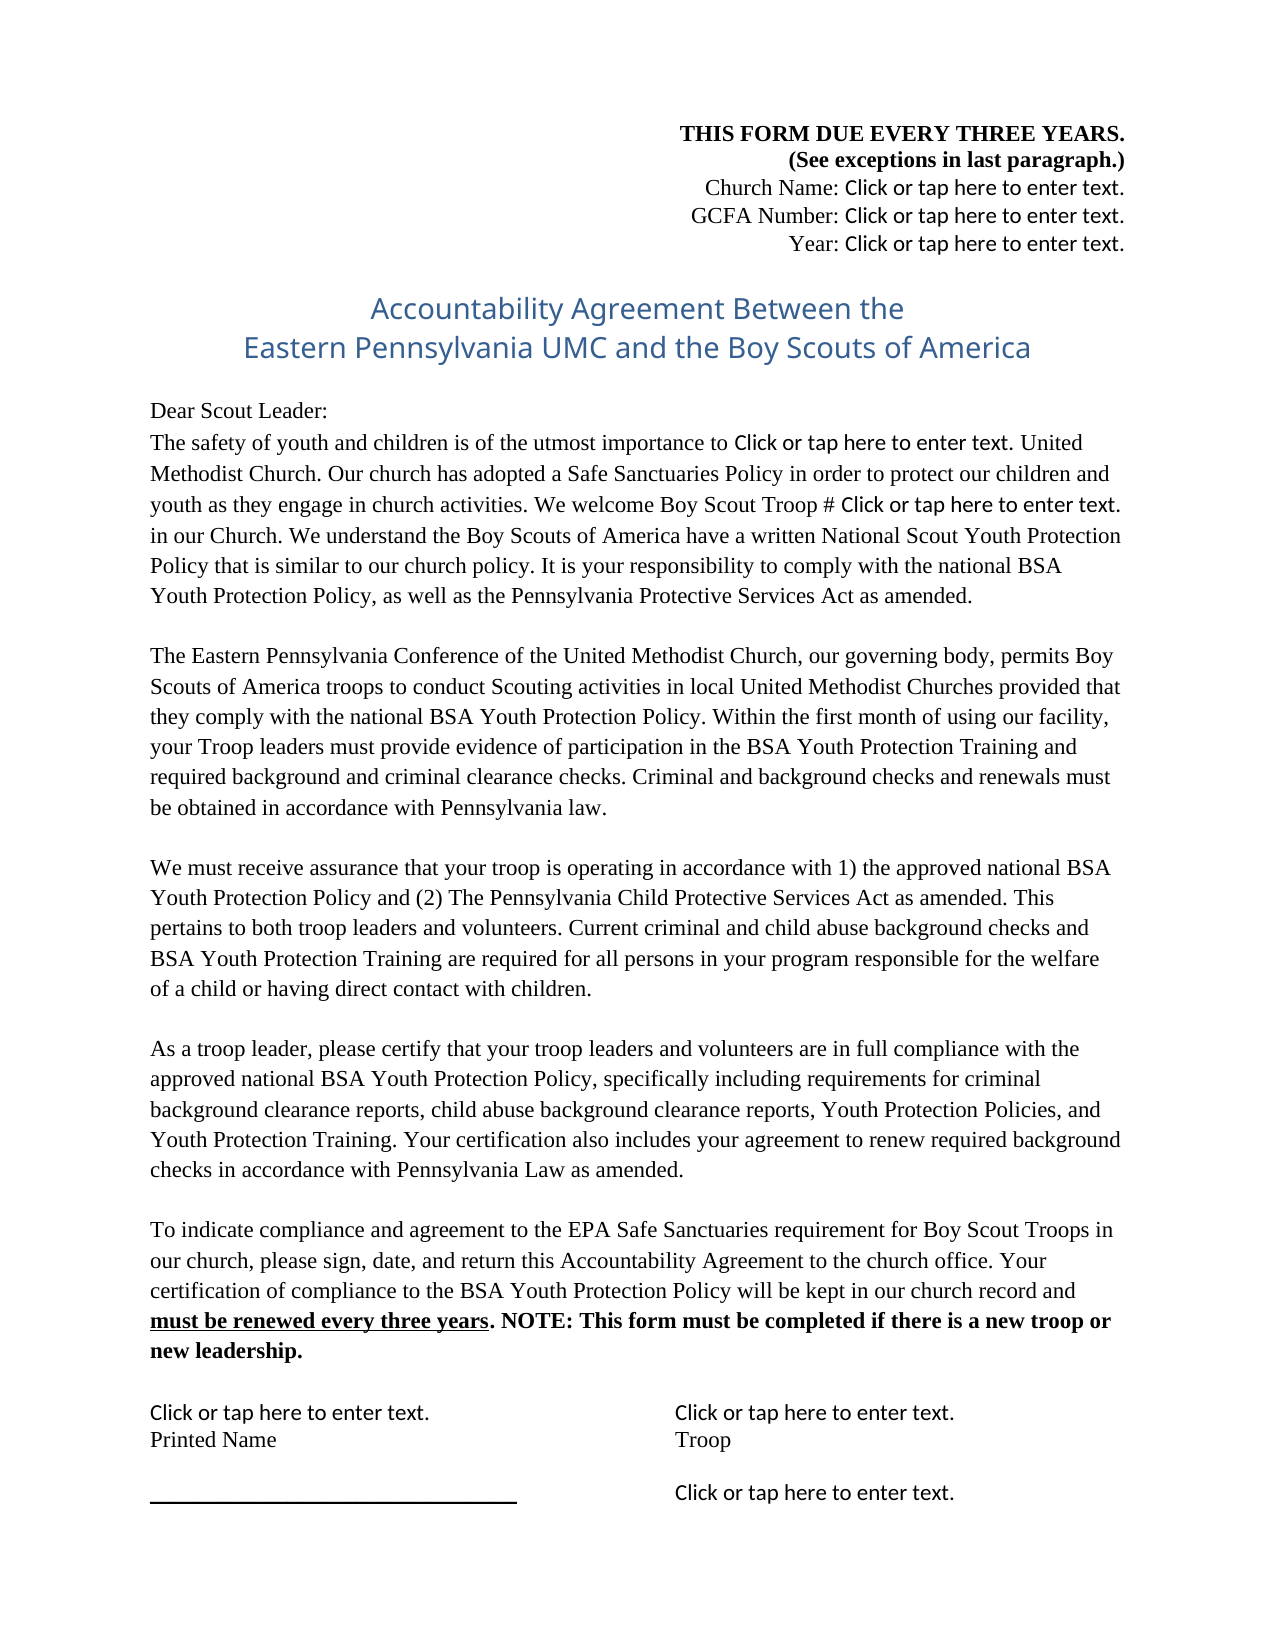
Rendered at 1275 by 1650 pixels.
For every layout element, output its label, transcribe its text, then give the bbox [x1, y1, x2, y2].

text THIS FORM DUE EVERY THREE YEARS. (See exceptions in last paragraph.) [150, 120, 1125, 173]
text Eastern Pennsylvania UMC and the Boy Scouts of America [150, 328, 1125, 367]
text Dear Scout Leader: [150, 398, 1125, 424]
text To indicate compliance and agreement to the EPA Safe Sanctuaries requirement for Boy Scout Troops in our church, please sign, date, and return this Accountability Agreement to the church office. Your certification of compliance to the BSA Youth Protection Policy will be kept in our church record and must be renewed every three years. NOTE: This form must be completed if there is a new troop or new leadership. [150, 1217, 1125, 1364]
text ________________________________ [150, 1478, 1125, 1507]
text The Eastern Pennsylvania Conference of the United Methodist Church, our governing body, permits Boy Scouts of America troops to conduct Scouting activities in local United Methodist Churches provided that they comply with the national BSA Youth Protection Policy. Within the first month of using our facility, your Troop leaders must provide evidence of participation in the BSA Youth Protection Training and required background and criminal clearance checks. Criminal and background checks and renewals must [150, 643, 1125, 790]
text We must receive assurance that your troop is operating in accordance with 1) the approved national BSA Youth Protection Policy and (2) The Pennsylvania Child Protective Services Act as amended. This pertains to both troop leaders and volunteers. Current criminal and child abuse background checks and BSA Youth Protection Training are required for all persons in your program responsible for the welfare of a child or having direct contact with children. [150, 854, 1125, 1001]
text GCFA Number: [150, 201, 1125, 229]
text Year: [150, 229, 1125, 257]
text Church Name: [150, 173, 1125, 201]
text Printed Name Troop [150, 1426, 1125, 1452]
text The safety of youth and children is of the utmost importance to United Methodist Church. Our church has adopted a Safe Sanctuaries Policy in order to protect our children and youth as they engage in church activities. We welcome Boy Scout Troop # in our Church. We understand the Boy Scouts of America have a written National Scout Youth Protection Policy that is similar to our church policy. It is your responsibility to comply with the national BSA Youth Protection Policy, as well as the Pennsylvania Protective Services Act as amended. [150, 428, 1125, 608]
text Accountability Agreement Between the [150, 288, 1125, 328]
text be obtained in accordance with Pennsylvania law. [150, 794, 1125, 820]
text As a troop leader, please certify that your troop leaders and volunteers are in full compliance with the approved national BSA Youth Protection Policy, specifically including requirements for criminal background clearance reports, child abuse background clearance reports, Youth Protection Policies, and Youth Protection Training. Your certification also includes your agreement to renew required background checks in accordance with Pennsylvania Law as amended. [150, 1035, 1125, 1182]
